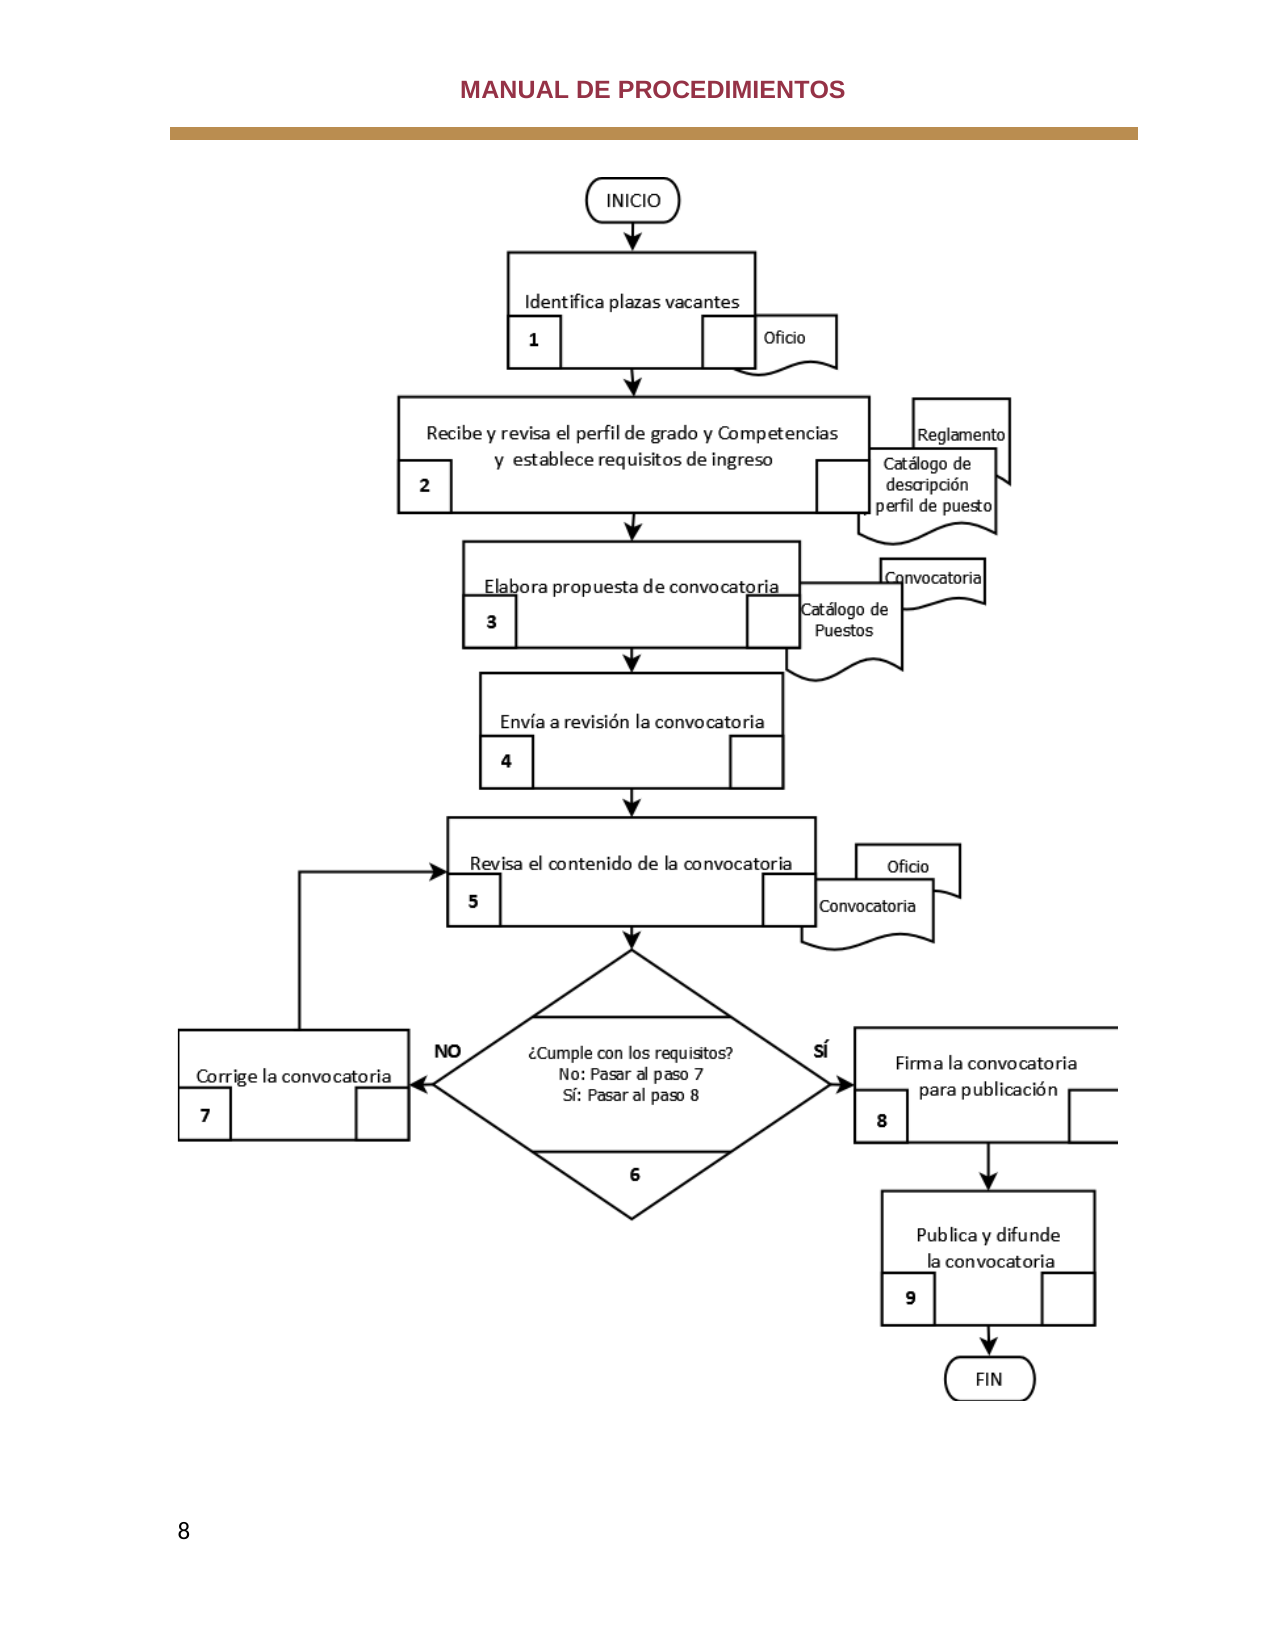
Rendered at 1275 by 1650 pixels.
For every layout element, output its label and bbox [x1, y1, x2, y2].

picture [177, 177, 1117, 1398]
